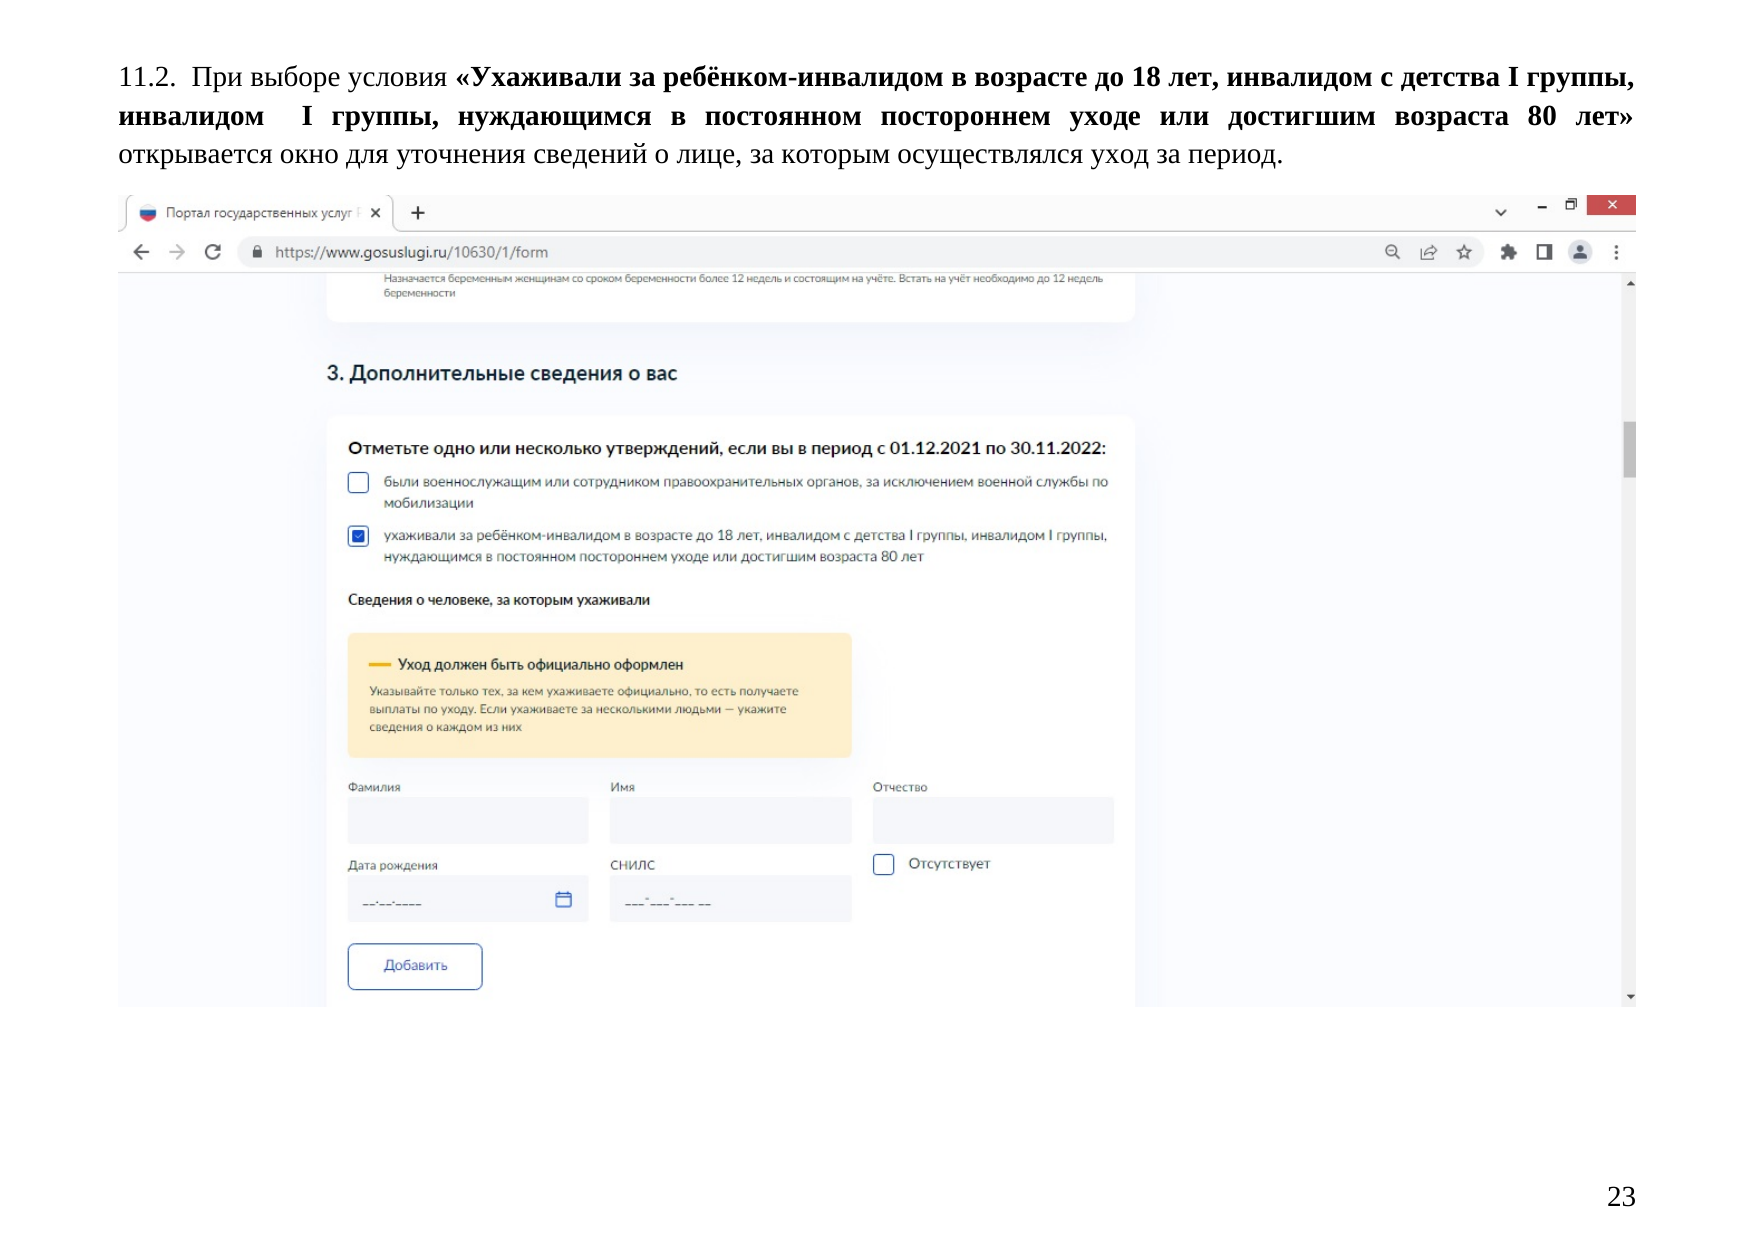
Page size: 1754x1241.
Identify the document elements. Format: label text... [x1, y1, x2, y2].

picture [118, 195, 1636, 1007]
text 11.2. При выборе условия «Ухаживали за ребёнком-инвалидом в возрасте до 18 лет, инвалидом с детства I группы, инвалидом I группы, нуждающимся в постоянном постороннем уходе или достигшим возраста 80 лет» открывается окно для уточнения сведений о лице, за которым осуществлялся уход за период. [118, 59, 1636, 170]
